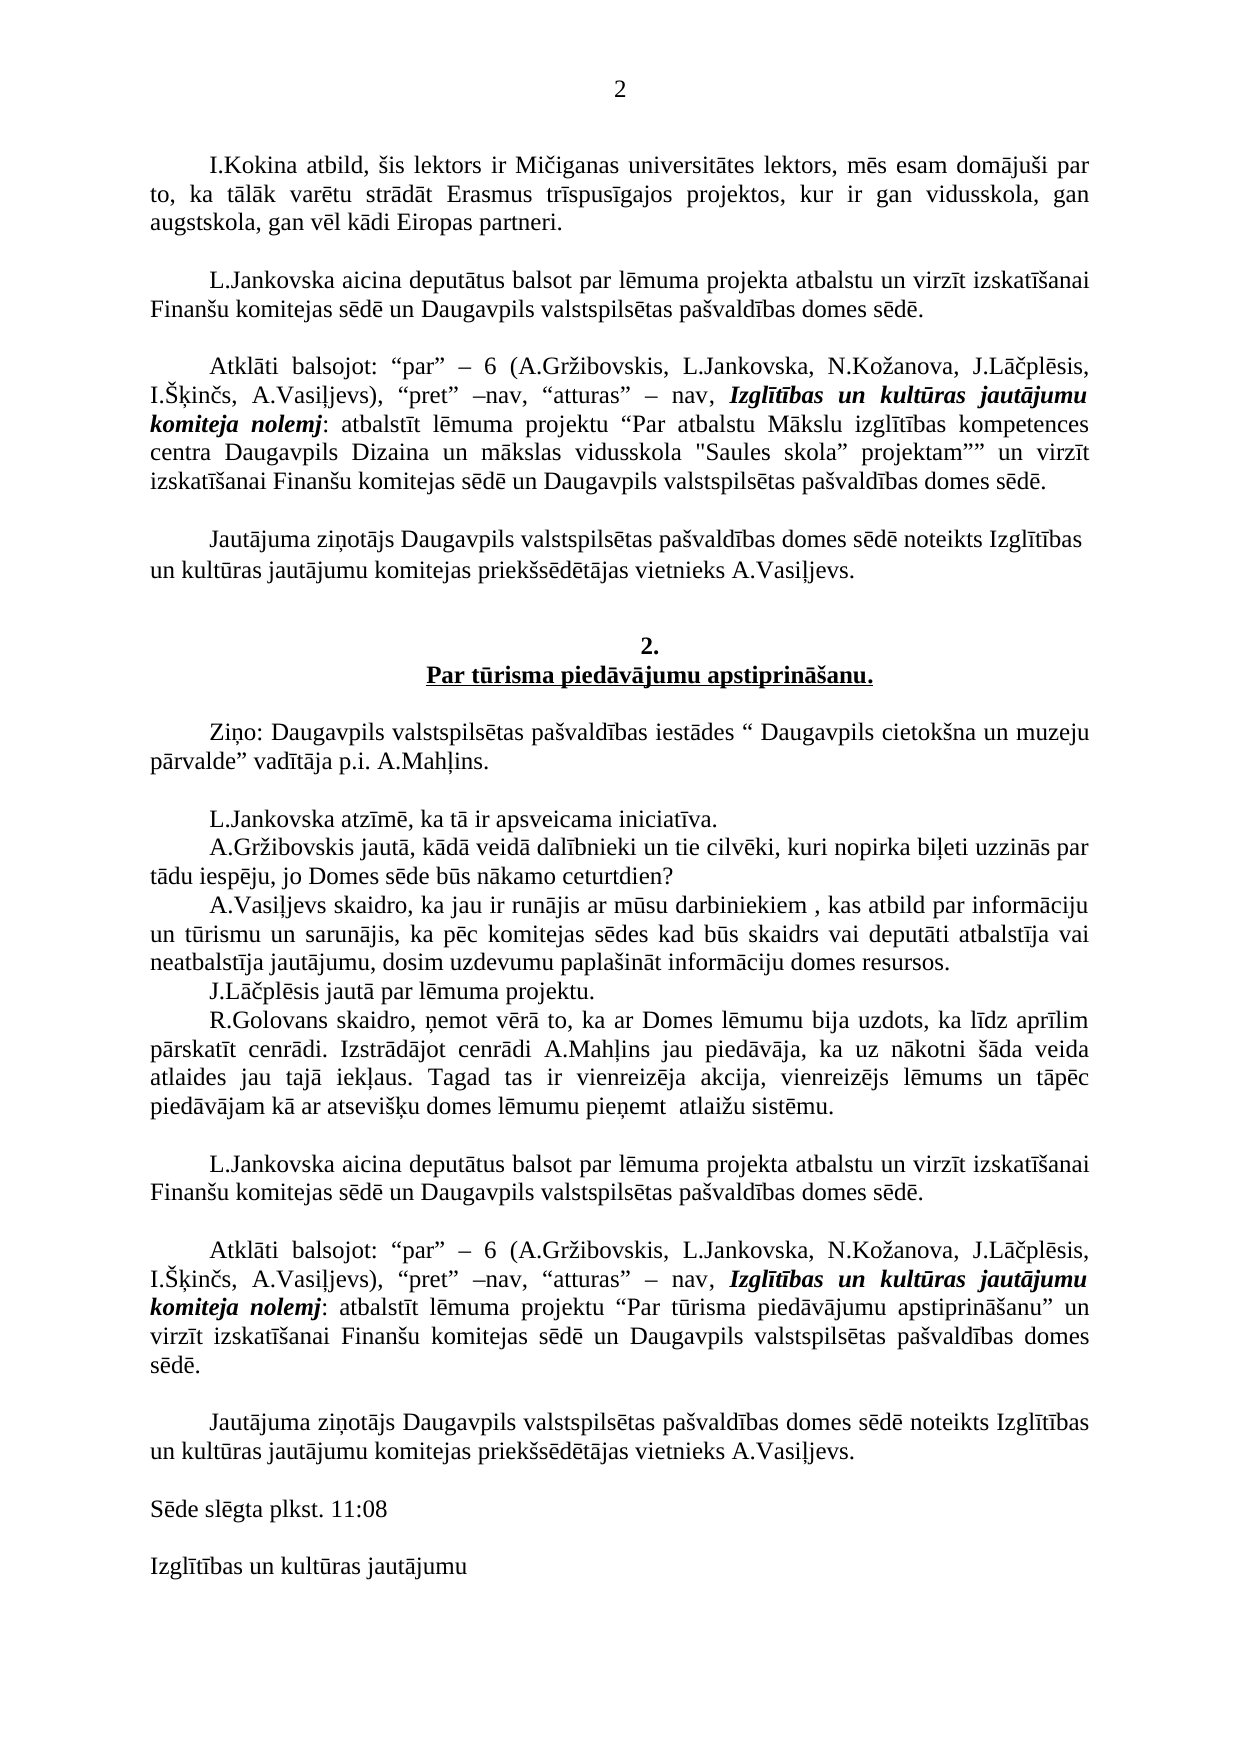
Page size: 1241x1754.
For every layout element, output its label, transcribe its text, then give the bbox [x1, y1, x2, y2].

text Atklāti balsojot: “par” – 6 (A.Gržibovskis, L.Jankovska, N.Kožanova, J.Lāčplēsis, I.Šķinčs, A.Vasiļjevs), “pret” –nav, “atturas” – nav, Izglītības un kultūras jautājumu komiteja nolemj: atbalstīt lēmuma projektu “Par tūrisma piedāvājumu apstiprināšanu” un virzīt izskatīšanai Finanšu komitejas sēdē un Daugavpils valstspilsētas pašvaldības domes sēdē. [150, 1235, 1090, 1379]
text J.Lāčplēsis jautā par lēmuma projektu. [150, 976, 1090, 1005]
text L.Jankovska atzīmē, ka tā ir apsveicama iniciatīva. [150, 804, 1090, 832]
text 2. [150, 631, 1090, 660]
text Izglītības un kultūras jautājumu [150, 1551, 1090, 1580]
text Ziņo: Daugavpils valstspilsētas pašvaldības iestādes “ Daugavpils cietokšna un muzeju pārvalde” vadītāja p.i. A.Mahļins. [150, 717, 1090, 775]
text A.Gržibovskis jautā, kādā veidā dalībnieki un tie cilvēki, kuri nopirka biļeti uzzinās par tādu iespēju, jo Domes sēde būs nākamo ceturtdien? [150, 832, 1090, 890]
text Par tūrisma piedāvājumu apstiprināšanu. [150, 660, 1090, 689]
text R.Golovans skaidro, ņemot vērā to, ka ar Domes lēmumu bija uzdots, ka līdz aprīlim pārskatīt cenrādi. Izstrādājot cenrādi A.Mahļins jau piedāvāja, ka uz nākotni šāda veida atlaides jau tajā iekļaus. Tagad tas ir vienreizēja akcija, vienreizējs lēmums un tāpēc piedāvājam kā ar atsevišķu domes lēmumu pieņemt atlaižu sistēmu. [150, 1005, 1090, 1120]
text L.Jankovska aicina deputātus balsot par lēmuma projekta atbalstu un virzīt izskatīšanai Finanšu komitejas sēdē un Daugavpils valstspilsētas pašvaldības domes sēdē. [150, 265, 1090, 322]
text Sēde slēgta plkst. 11:08 [150, 1494, 1090, 1522]
text Jautājuma ziņotājs Daugavpils valstspilsētas pašvaldības domes sēdē noteikts Izglītības un kultūras jautājumu komitejas priekšsēdētājas vietnieks A.Vasiļjevs. [150, 524, 1090, 583]
text L.Jankovska aicina deputātus balsot par lēmuma projekta atbalstu un virzīt izskatīšanai Finanšu komitejas sēdē un Daugavpils valstspilsētas pašvaldības domes sēdē. [150, 1149, 1090, 1206]
text Atklāti balsojot: “par” – 6 (A.Gržibovskis, L.Jankovska, N.Kožanova, J.Lāčplēsis, I.Šķinčs, A.Vasiļjevs), “pret” –nav, “atturas” – nav, Izglītības un kultūras jautājumu komiteja nolemj: atbalstīt lēmuma projektu “Par atbalstu Mākslu izglītības kompetences centra Daugavpils Dizaina un mākslas vidusskola "Saules skola” projektam”” un virzīt izskatīšanai Finanšu komitejas sēdē un Daugavpils valstspilsētas pašvaldības domes sēdē. [150, 351, 1090, 495]
text Jautājuma ziņotājs Daugavpils valstspilsētas pašvaldības domes sēdē noteikts Izglītības un kultūras jautājumu komitejas priekšsēdētājas vietnieks A.Vasiļjevs. [150, 1407, 1090, 1465]
text I.Kokina atbild, šis lektors ir Mičiganas universitātes lektors, mēs esam domājuši par to, ka tālāk varētu strādāt Erasmus trīspusīgajos projektos, kur ir gan vidusskola, gan augstskola, gan vēl kādi Eiropas partneri. [150, 150, 1090, 236]
text A.Vasiļjevs skaidro, ka jau ir runājis ar mūsu darbiniekiem , kas atbild par informāciju un tūrismu un sarunājis, ka pēc komitejas sēdes kad būs skaidrs vai deputāti atbalstīja vai neatbalstīja jautājumu, dosim uzdevumu paplašināt informāciju domes resursos. [150, 890, 1090, 976]
